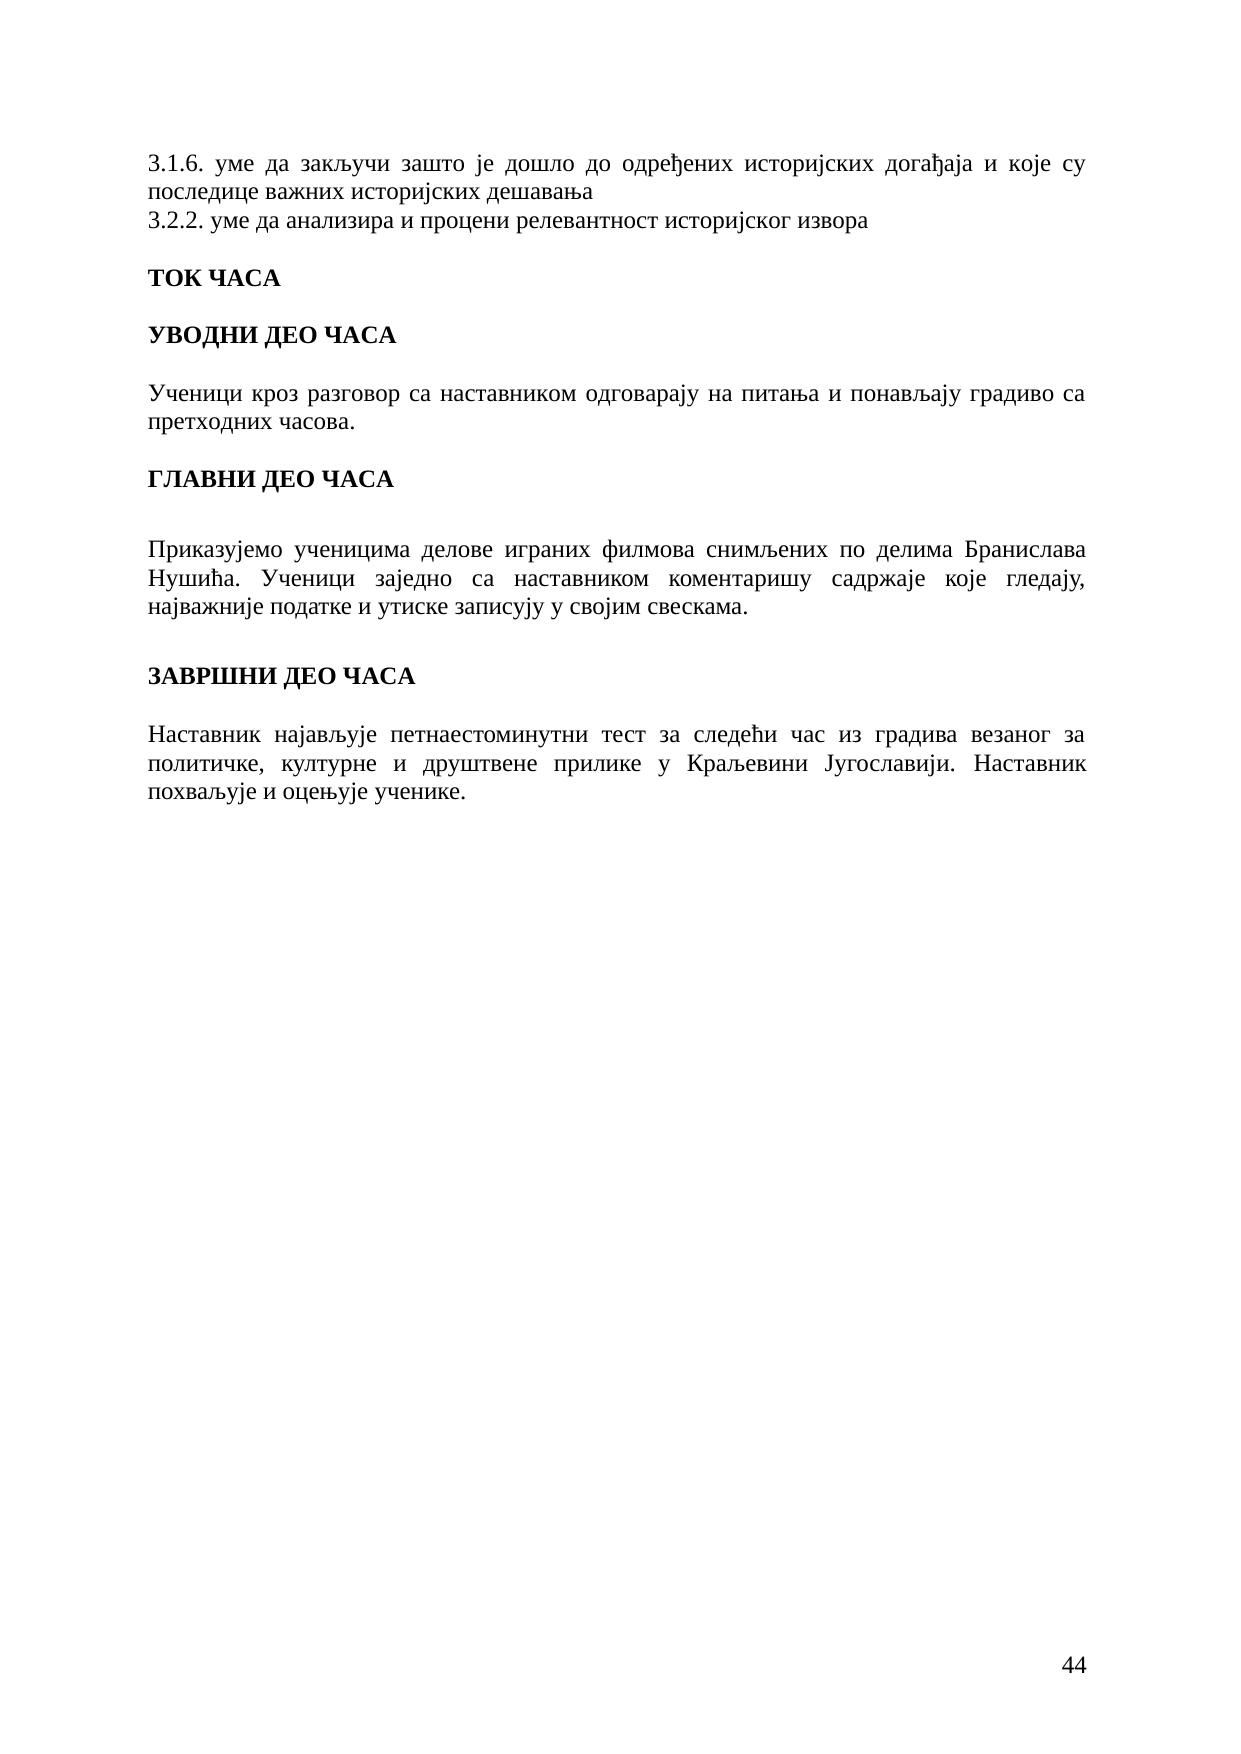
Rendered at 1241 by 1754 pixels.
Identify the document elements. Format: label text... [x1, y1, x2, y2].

text ТОК ЧАСА [148, 263, 1087, 291]
list Наставник најављује петнаестоминутни тест за следећи час из градива везаног за политичке, културне и друштвене прилике у Краљевини Југославији. Наставник похваљује и оцењује ученике. [148, 719, 1087, 805]
text УВОДНИ ДЕО ЧАСА [148, 320, 1087, 349]
text ГЛАВНИ ДЕО ЧАСА [148, 464, 1087, 493]
text Ученици кроз разговор са наставником одговарају на питања и понављају градиво са претходних часова. [148, 378, 1087, 435]
list Приказујемо ученицима делове играних филмова снимљених по делима Бранислава Нушића. Ученици заједно са наставником коментаришу садржаје које гледају, најважније податке и утиске записују у својим свескама. [148, 534, 1087, 620]
text ЗАВРШНИ ДЕО ЧАСА [148, 661, 1087, 690]
text 3.1.6. уме да закључи зашто је дошло до одређених историјских догађаја и које су последице важних историјских дешавања [148, 148, 1087, 205]
text 3.2.2. уме да анализира и процени релевантност историјског извора [148, 205, 1087, 234]
